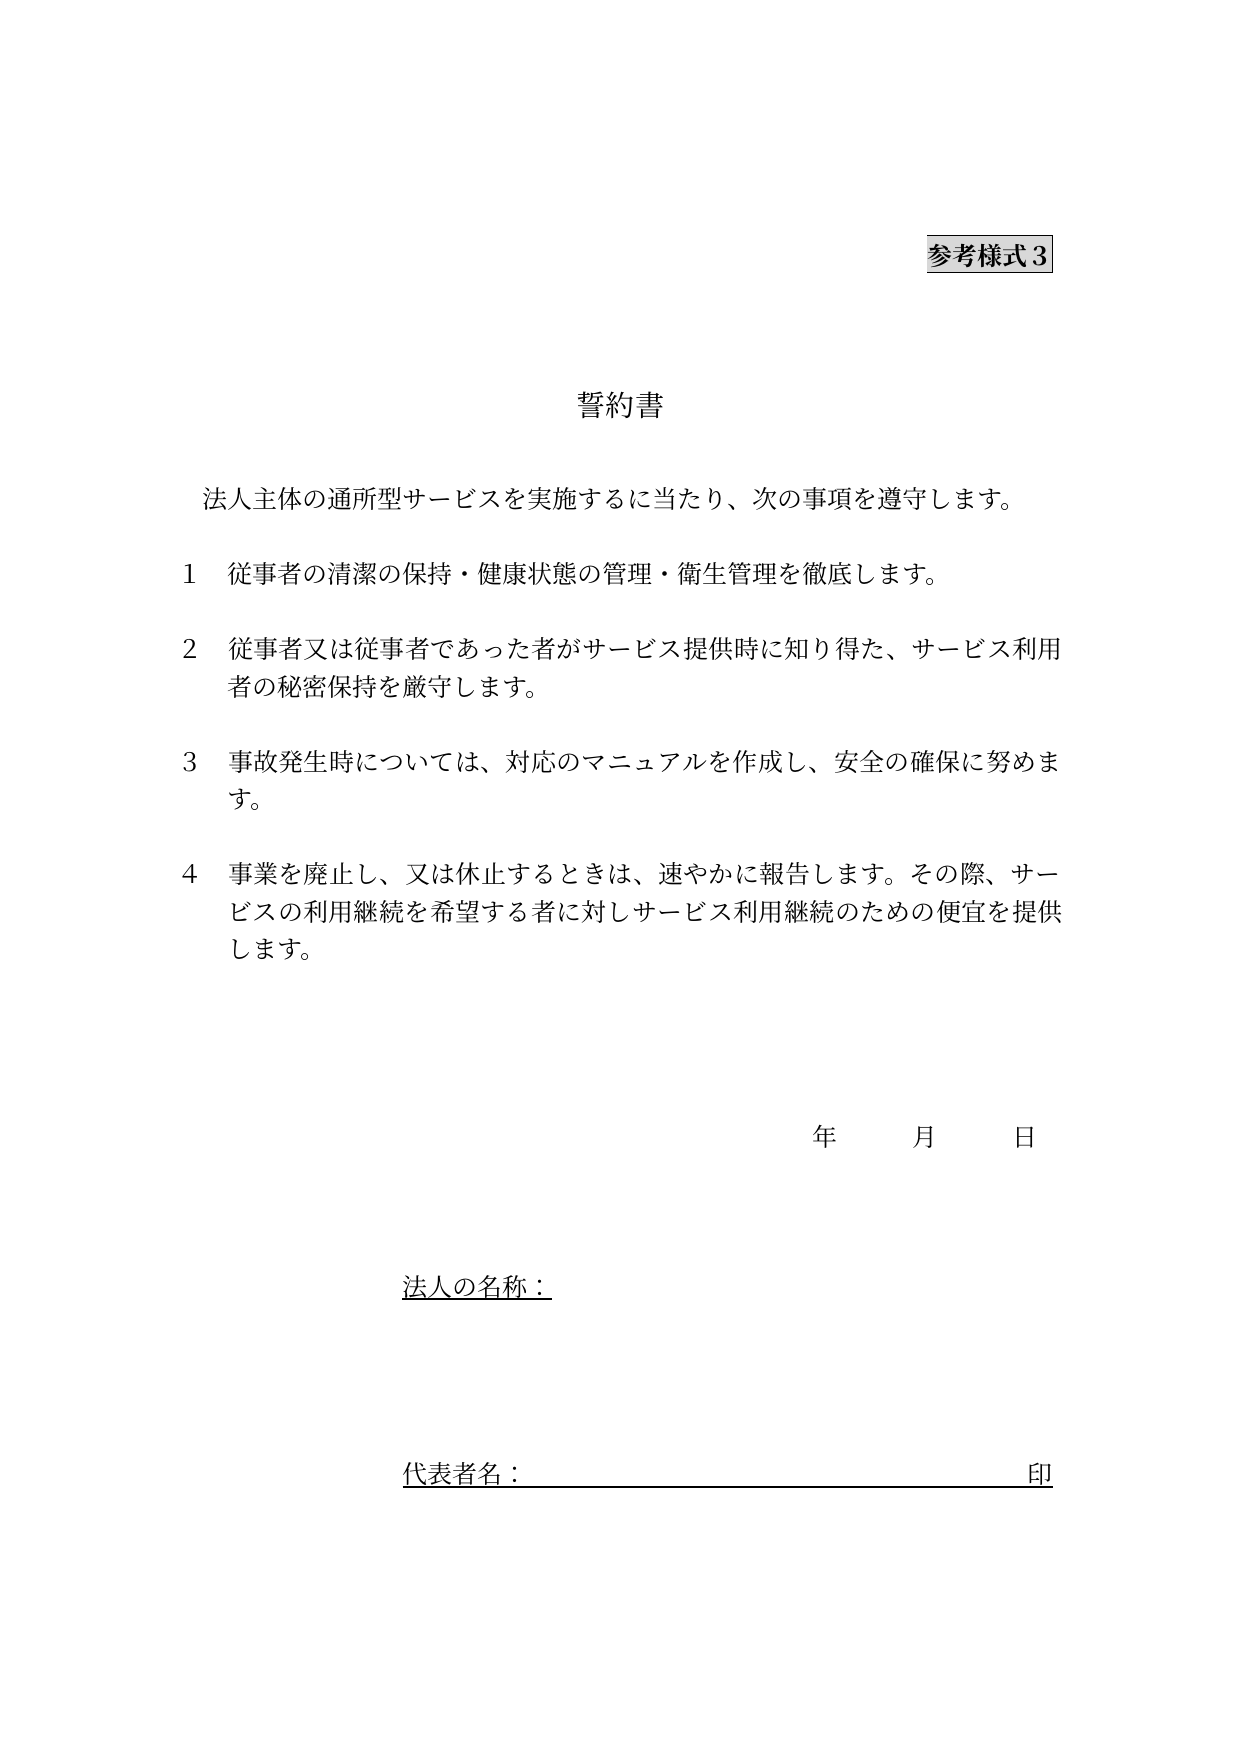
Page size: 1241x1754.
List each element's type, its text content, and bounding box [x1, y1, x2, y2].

text １ 従事者の清潔の保持・健康状態の管理・衛生管理を徹底します。 [177, 554, 1063, 592]
text 誓約書 [177, 367, 1063, 442]
text 法人主体の通所型サービスを実施するに当たり、次の事項を遵守します。 [177, 479, 1063, 517]
text 参考様式３ [177, 217, 1063, 292]
text ４ 事業を廃止し、又は休止するときは、速やかに報告します。その際、サービスの利用継続を希望する者に対しサービス利用継続のための便宜を提供します。 [177, 854, 1063, 967]
text 法人の名称： [177, 1267, 1063, 1304]
text ２ 従事者又は従事者であった者がサービス提供時に知り得た、サービス利用者の秘密保持を厳守します。 [177, 629, 1063, 704]
text 年 月 日 [177, 1117, 1037, 1154]
text 代表者名： 印 [177, 1454, 1063, 1492]
text ３ 事故発生時については、対応のマニュアルを作成し、安全の確保に努めます。 [177, 742, 1063, 817]
